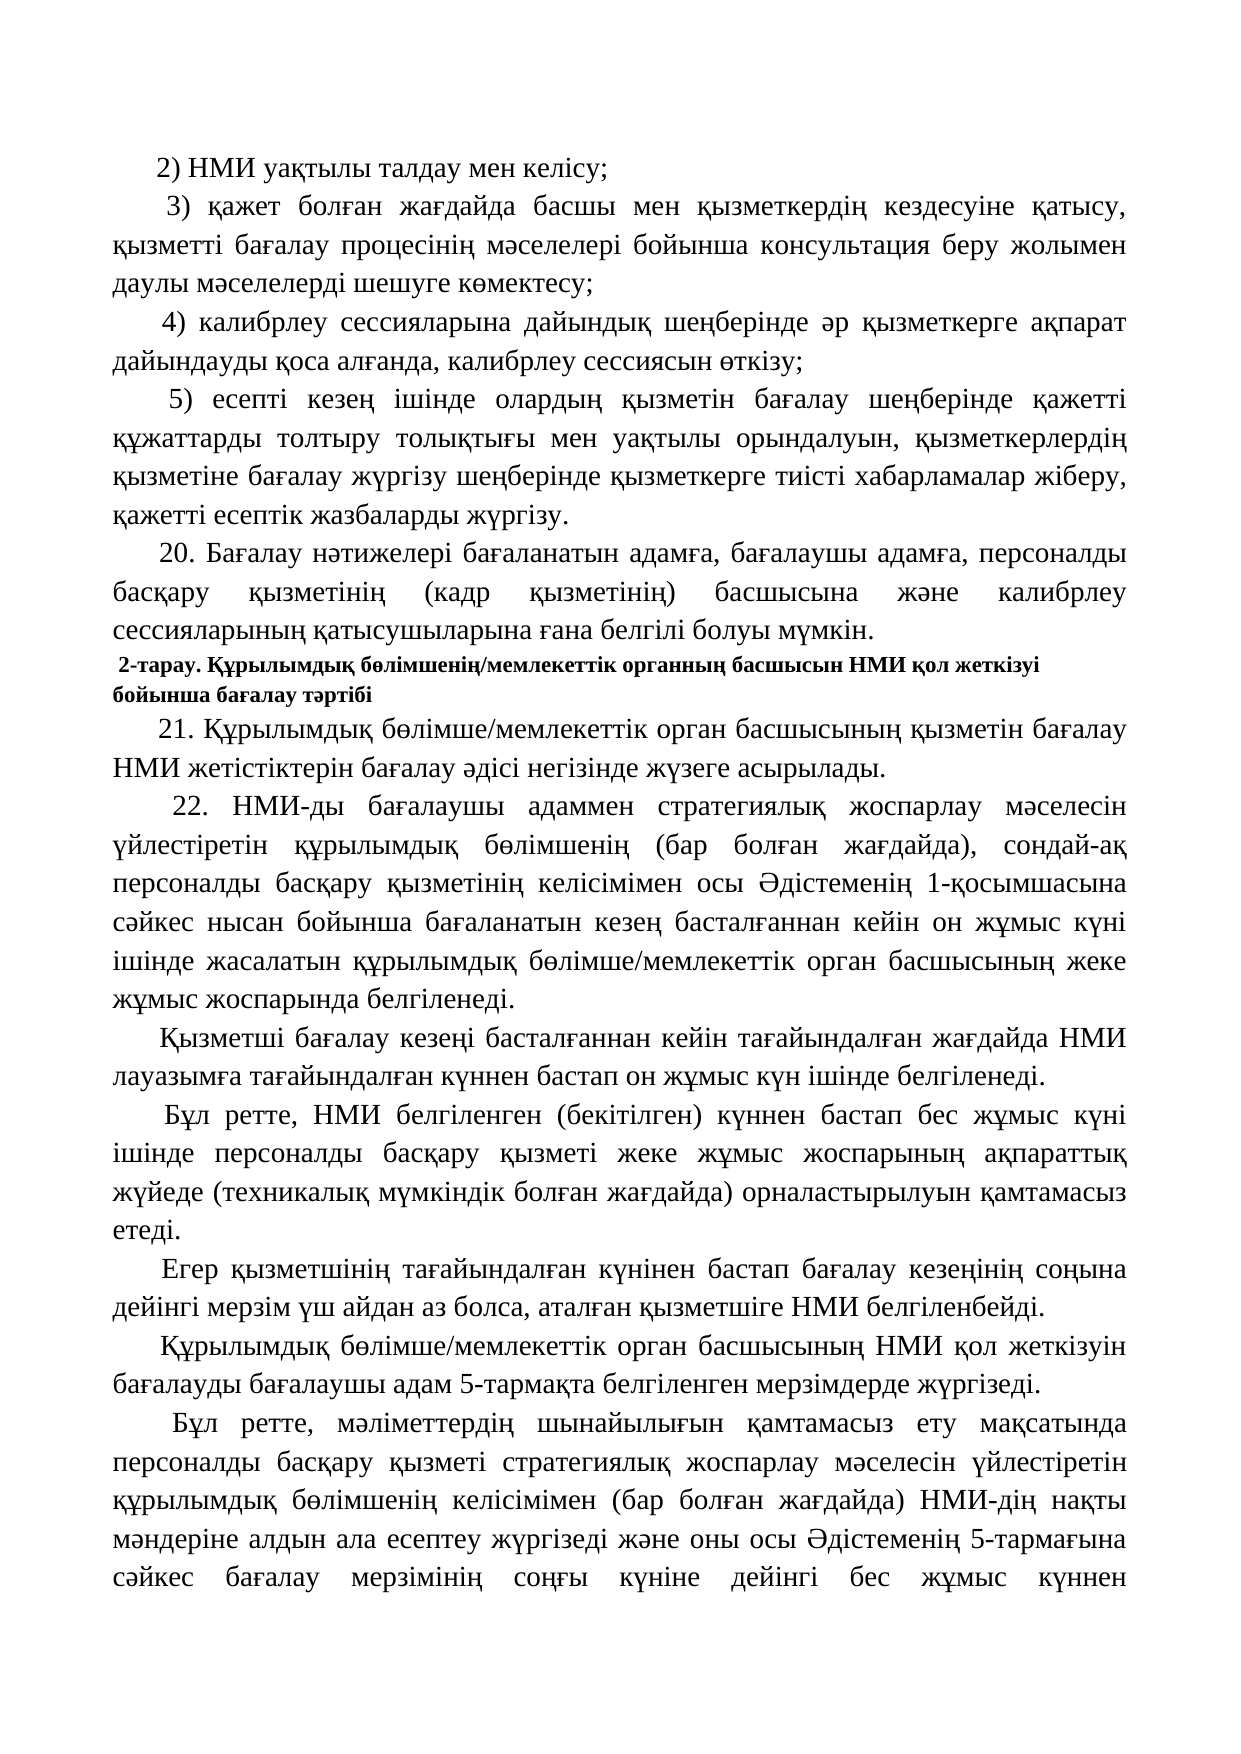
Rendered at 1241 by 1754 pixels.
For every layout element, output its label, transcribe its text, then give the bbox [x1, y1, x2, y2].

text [112, 1405, 1128, 1593]
text 21. Құрылымдық бөлімше/мемлекеттік орган басшысының қызметін бағалау НМИ жетістіктерін бағалау әдісі негізінде жүзеге асырылады. [112, 711, 1128, 783]
text 20. Бағалау нәтижелері бағаланатын адамға, бағалаушы адамға, персоналды басқару қызметінің (кадр қызметінің) басшысына және калибрлеу сессияларының қатысушыларына ғана белгілі болуы мүмкін. [112, 535, 1128, 646]
text 4) калибрлеу сессияларына дайындық шеңберінде әр қызметкерге ақпарат дайындауды қоса алғанда, калибрлеу сессиясын өткізу; [112, 304, 1128, 376]
text Құрылымдық бөлімше/мемлекеттік орган басшысының НМИ қол жеткізуін бағалауды бағалаушы адам 5-тармақта белгіленген мерзімдерде жүргізеді. [112, 1328, 1128, 1400]
text Бұл ретте, НМИ белгіленген (бекітілген) күннен бастап бес жұмыс күні ішінде персоналды басқару қызметі жеке жұмыс жоспарының ақпараттық жүйеде (техникалық мүмкіндік болған жағдайда) орналастырылуын қамтамасыз етеді. [112, 1097, 1128, 1246]
text 22. НМИ-ды бағалаушы адаммен стратегиялық жоспарлау мәселесін үйлестіретін құрылымдық бөлімшенің (бар болған жағдайда), сондай-ақ персоналды басқару қызметінің келісімімен осы Әдістеменің 1-қосымшасына сәйкес нысан бойынша бағаланатын кезең басталғаннан кейін он жұмыс күні ішінде жасалатын құрылымдық бөлімше/мемлекеттік орган басшысының жеке жұмыс жоспарында белгіленеді. [112, 788, 1128, 1015]
text 2) НМИ уақтылы талдау мен келісу; [112, 150, 1128, 183]
text 3) қажет болған жағдайда басшы мен қызметкердің кездесуіне қатысу, қызметті бағалау процесінің мәселелері бойынша консультация беру жолымен даулы мәселелерді шешуге көмектесу; [112, 188, 1128, 299]
text 2-тарау. Құрылымдық бөлімшенің/мемлекеттік органның басшысын НМИ қол жеткізуі бойынша бағалау тәртібі [112, 651, 1128, 708]
text Қызметші бағалау кезеңі басталғаннан кейін тағайындалған жағдайда НМИ лауазымға тағайындалған күннен бастап он жұмыс күн ішінде белгіленеді. [112, 1020, 1128, 1092]
text Егер қызметшінің тағайындалған күнінен бастап бағалау кезеңінің соңына дейінгі мерзім үш айдан аз болса, аталған қызметшіге НМИ белгіленбейді. [112, 1251, 1128, 1323]
text 5) есепті кезең ішінде олардың қызметін бағалау шеңберінде қажетті құжаттарды толтыру толықтығы мен уақтылы орындалуын, қызметкерлердің қызметіне бағалау жүргізу шеңберінде қызметкерге тиісті хабарламалар жіберу, қажетті есептік жазбаларды жүргізу. [112, 381, 1128, 530]
